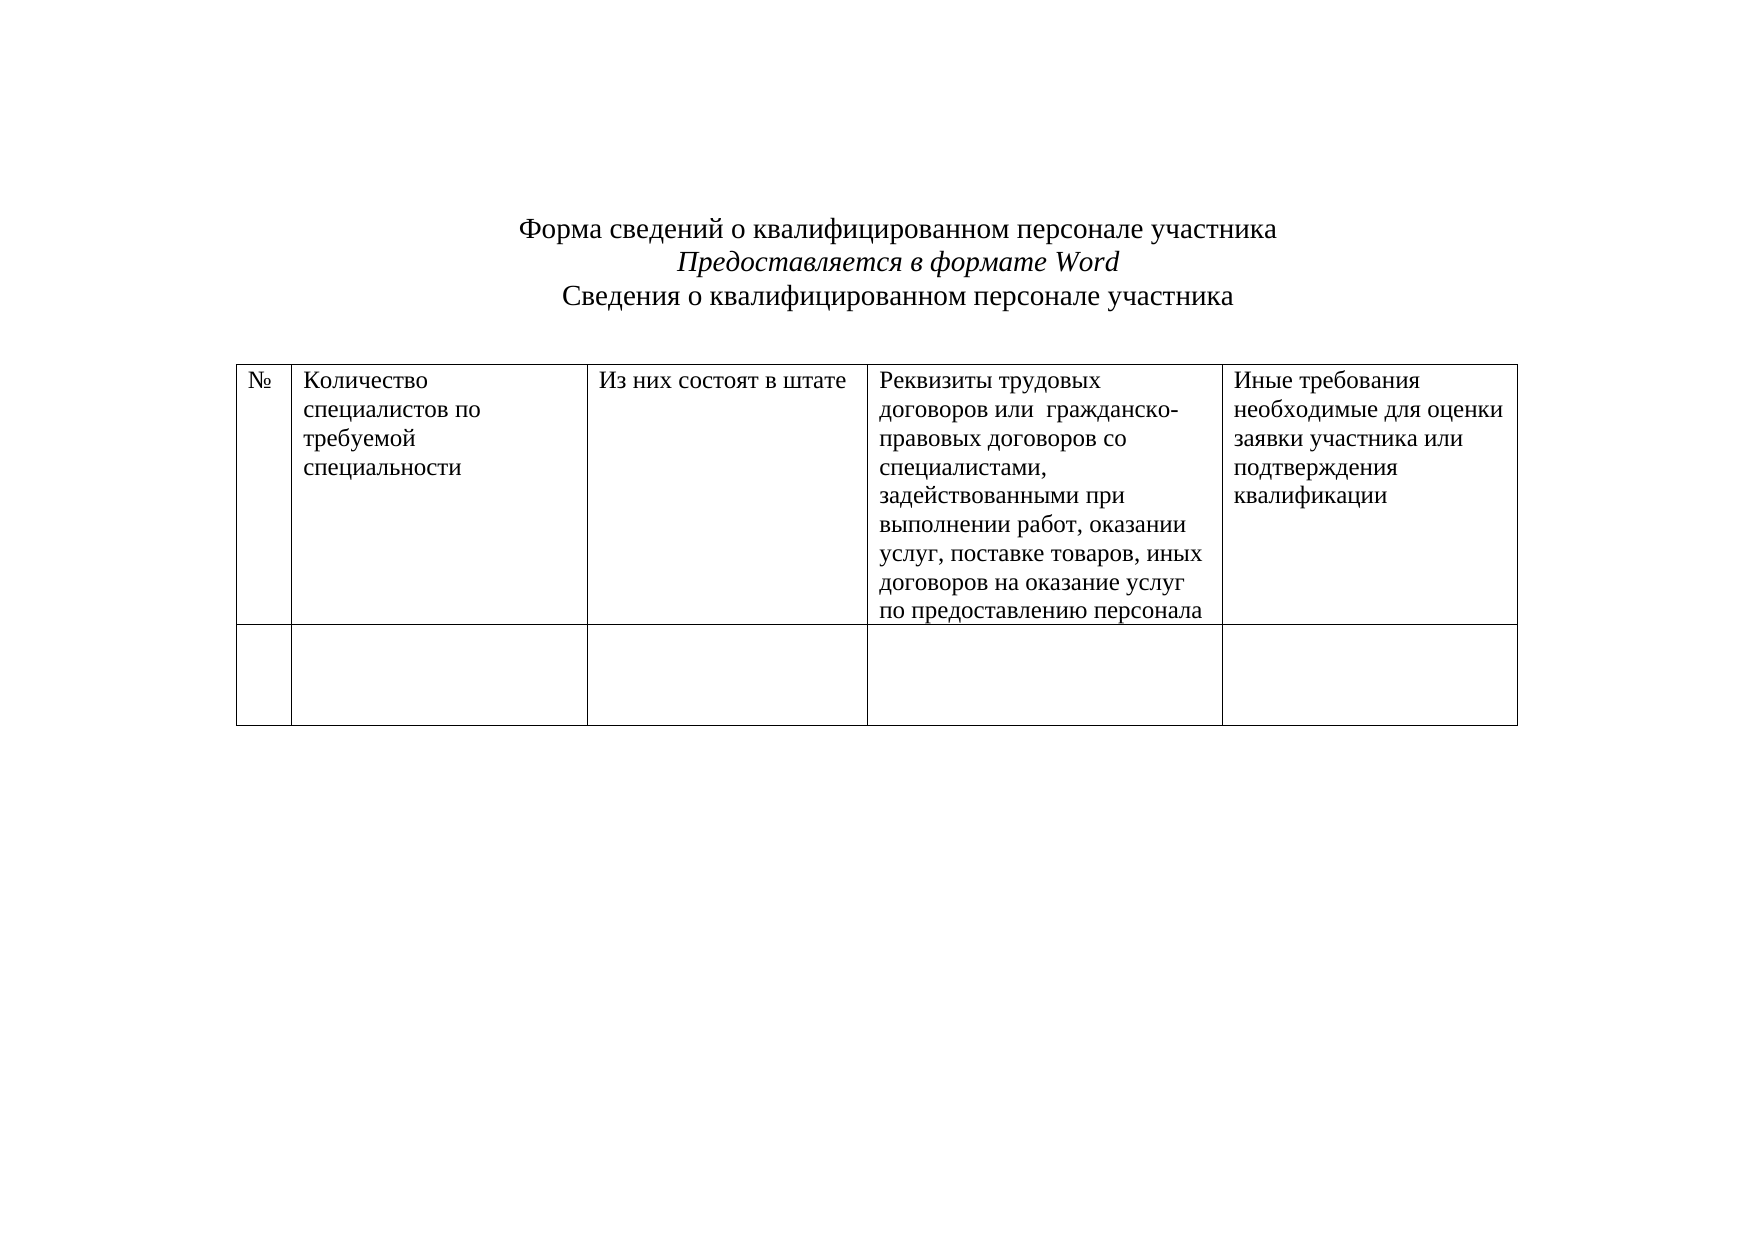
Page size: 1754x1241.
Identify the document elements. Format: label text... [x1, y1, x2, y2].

table_cell [1223, 625, 1517, 725]
text Сведения о квалифицированном персонале участника [118, 278, 1604, 311]
table_cell [237, 625, 291, 725]
text Форма сведений о квалифицированном персонале участника [118, 211, 1604, 244]
table_header Из них состоят в штате [588, 365, 867, 624]
text Предоставляется в формате Word [118, 244, 1604, 278]
table_header Количество специалистов по требуемой специальности [292, 365, 587, 624]
table_cell [292, 625, 587, 725]
table_header Иные требования необходимые для оценки заявки участника или подтверждения квалификации [1223, 365, 1517, 624]
table_header Реквизиты трудовых договоров или гражданско-правовых договоров со специалистами, задействованными при выполнении работ, оказании услуг, поставке товаров, иных договоров на оказание услуг по предоставлению персонала [868, 365, 1222, 624]
table_cell [868, 625, 1222, 725]
table_cell [588, 625, 867, 725]
table_header № [237, 365, 291, 624]
